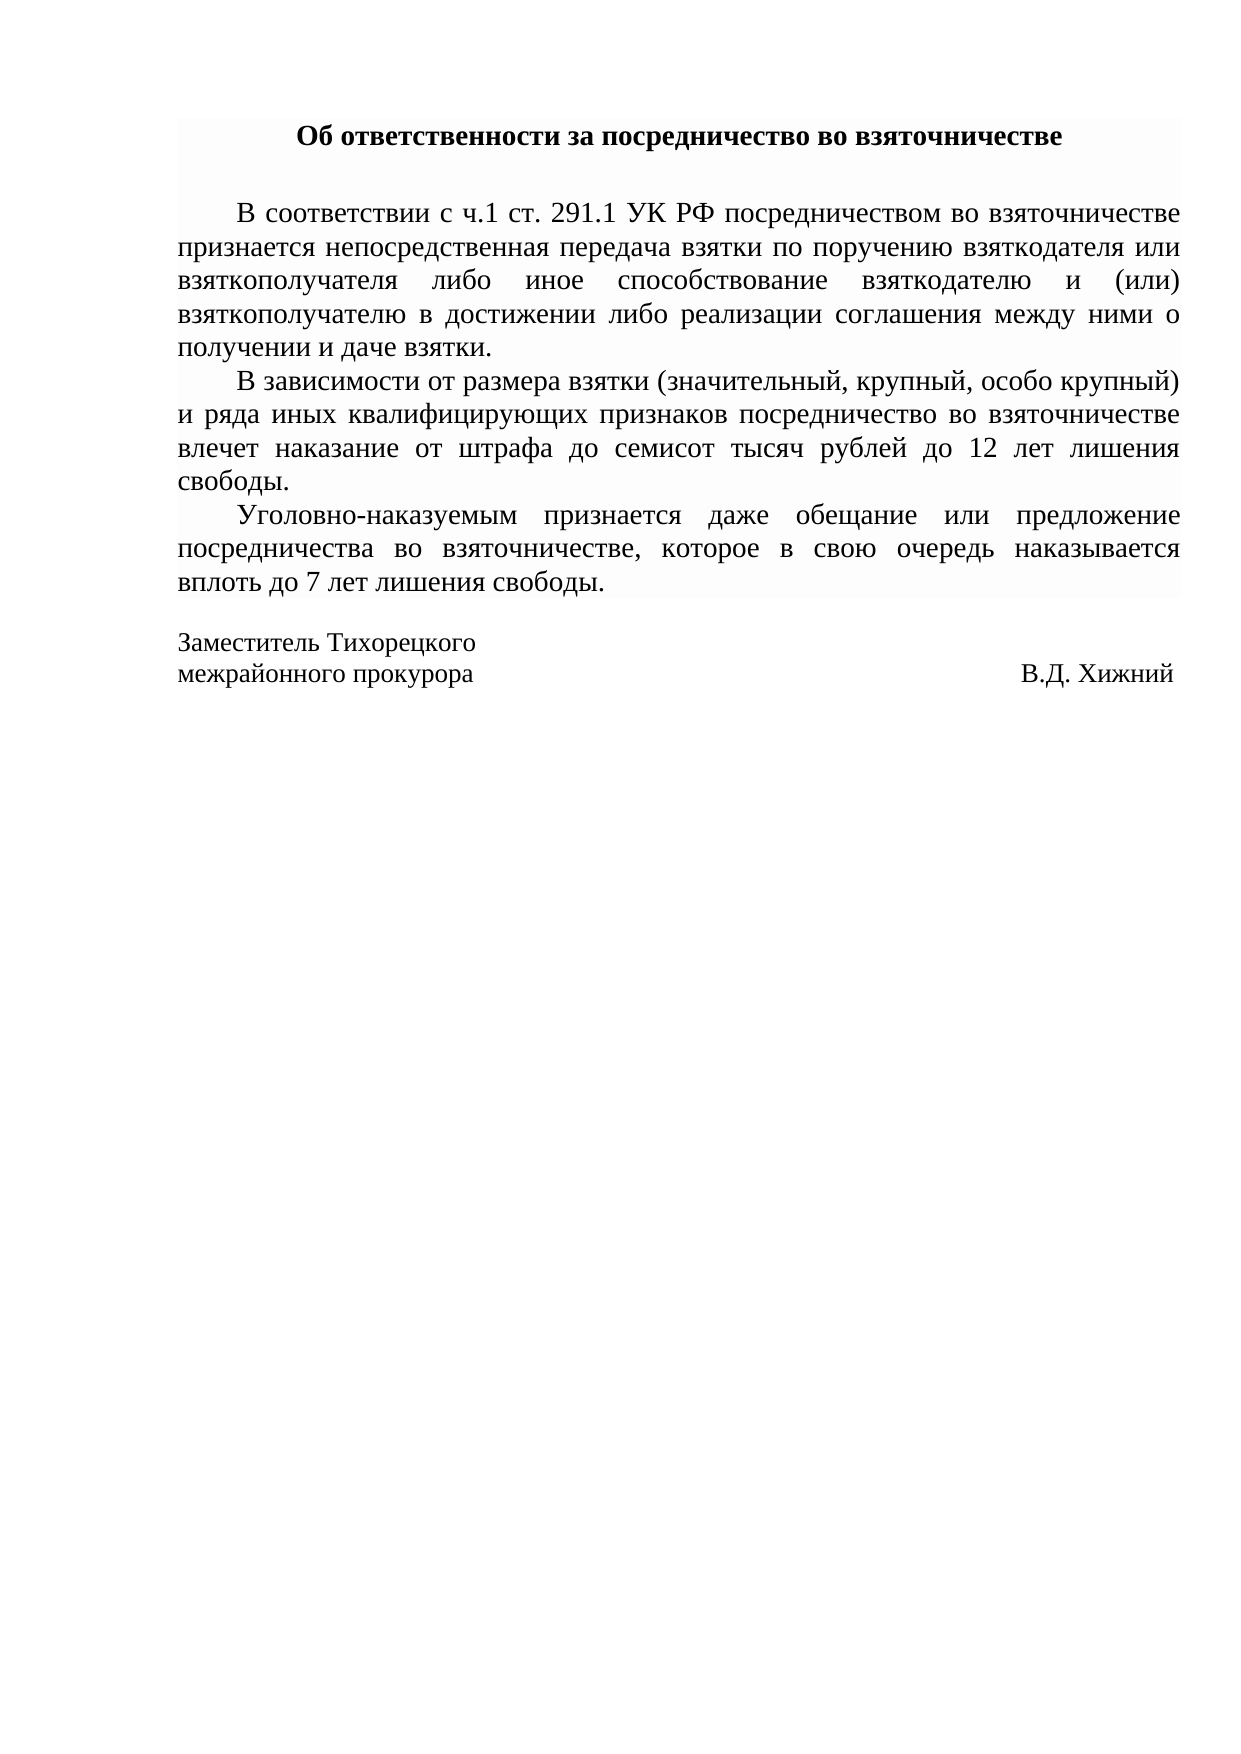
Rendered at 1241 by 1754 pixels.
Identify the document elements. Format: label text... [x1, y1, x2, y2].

text В зависимости от размера взятки (значительный, крупный, особо крупный) и ряда иных квалифицирующих признаков посредничество во взяточничестве влечет наказание от штрафа до семисот тысяч рублей до 12 лет лишения свободы. [177, 363, 1181, 497]
text В соответствии с ч.1 ст. 291.1 УК РФ посредничеством во взяточничестве признается непосредственная передача взятки по поручению взяткодателя или взяткополучателя либо иное способствование взяткодателю и (или) взяткополучателю в достижении либо реализации соглашения между ними о получении и даче взятки. [177, 195, 1181, 363]
subtitle Об ответственности за посредничество во взяточничестве [177, 118, 1181, 152]
text Заместитель Тихорецкого [177, 626, 1181, 658]
text Уголовно-наказуемым признается даже обещание или предложение посредничества во взяточничестве, которое в свою очередь наказывается вплоть до 7 лет лишения свободы. [177, 497, 1181, 598]
text межрайонного прокурора В.Д. Хижний [177, 658, 1181, 689]
